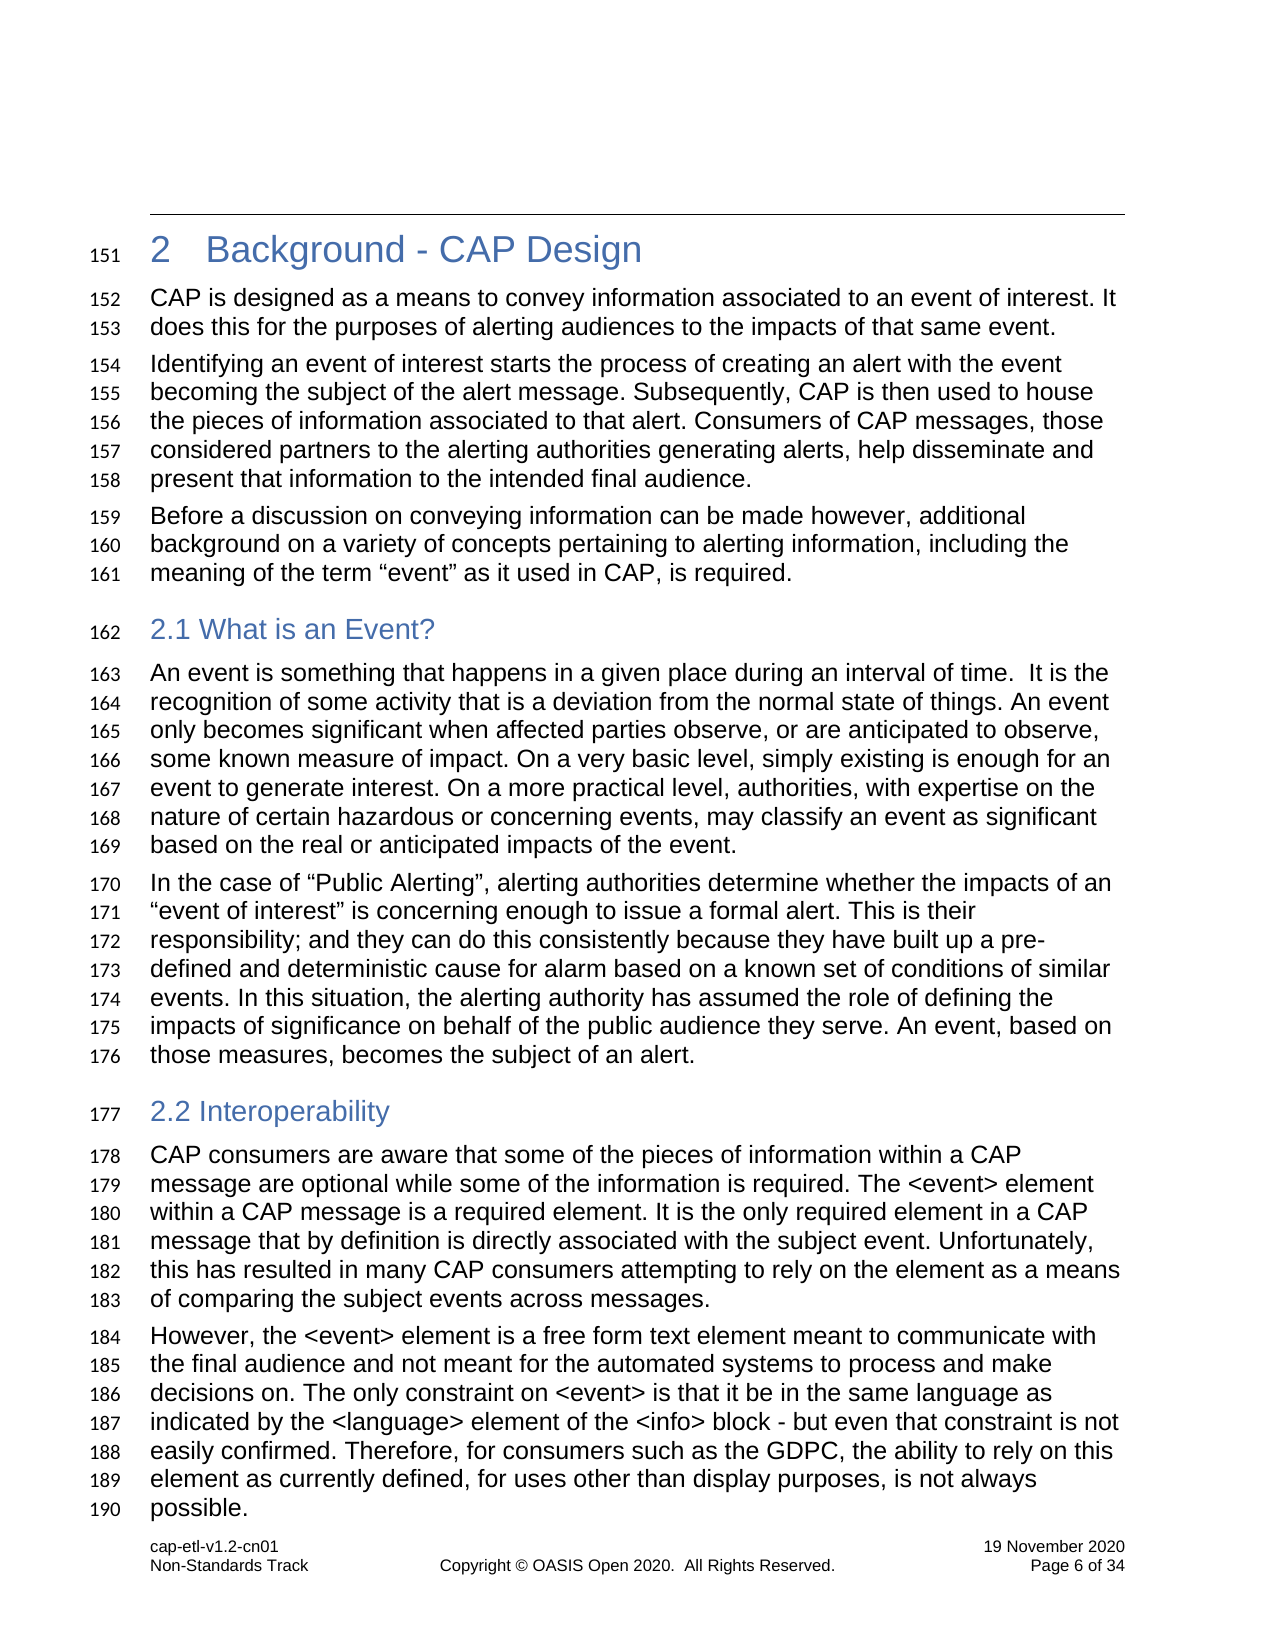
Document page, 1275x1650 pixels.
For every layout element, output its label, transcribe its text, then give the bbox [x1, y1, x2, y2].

subtitle Interoperability [150, 1094, 1125, 1127]
text Before a discussion on conveying information can be made however, additional background on a variety of concepts pertaining to alerting information, including the meaning of the term “event” as it used in CAP, is required. [150, 501, 1125, 587]
text However, the <event> element is a free form text element meant to communicate with the final audience and not meant for the automated systems to process and make decisions on. The only constraint on <event> is that it be in the same language as indicated by the <language> element of the <info> block - but even that constraint is not easily confirmed. Therefore, for consumers such as the GDPC, the ability to rely on this element as currently defined, for uses other than display purposes, is not always possible. [150, 1321, 1125, 1522]
text Identifying an event of interest starts the process of creating an alert with the event becoming the subject of the alert message. Subsequently, CAP is then used to house the pieces of information associated to that alert. Consumers of CAP messages, those considered partners to the alerting authorities generating alerts, help disseminate and present that information to the intended final audience. [150, 348, 1125, 492]
text CAP is designed as a means to convey information associated to an event of interest. It does this for the purposes of alerting audiences to the impacts of that same event. [150, 283, 1125, 340]
subtitle What is an Event? [150, 612, 1125, 645]
subtitle Background - CAP Design [150, 215, 1125, 270]
text In the case of “Public Alerting”, alerting authorities determine whether the impacts of an “event of interest” is concerning enough to issue a formal alert. This is their responsibility; and they can do this consistently because they have built up a pre-defined and deterministic cause for alarm based on a known set of conditions of similar events. In this situation, the alerting authority has assumed the role of defining the impacts of significance on behalf of the public audience they serve. An event, based on those measures, becomes the subject of an alert. [150, 867, 1125, 1069]
text CAP consumers are aware that some of the pieces of information within a CAP message are optional while some of the information is required. The <event> element within a CAP message is a required element. It is the only required element in a CAP message that by definition is directly associated with the subject event. Unfortunately, this has resulted in many CAP consumers attempting to rely on the element as a means of comparing the subject events across messages. [150, 1140, 1125, 1312]
text An event is something that happens in a given place during an interval of time. It is the recognition of some activity that is a deviation from the normal state of things. An event only becomes significant when affected parties observe, or are anticipated to observe, some known measure of impact. On a very basic level, simply existing is enough for an event to generate interest. On a more practical level, authorities, with expertise on the nature of certain hazardous or concerning events, may classify an event as significant based on the real or anticipated impacts of the event. [150, 658, 1125, 859]
